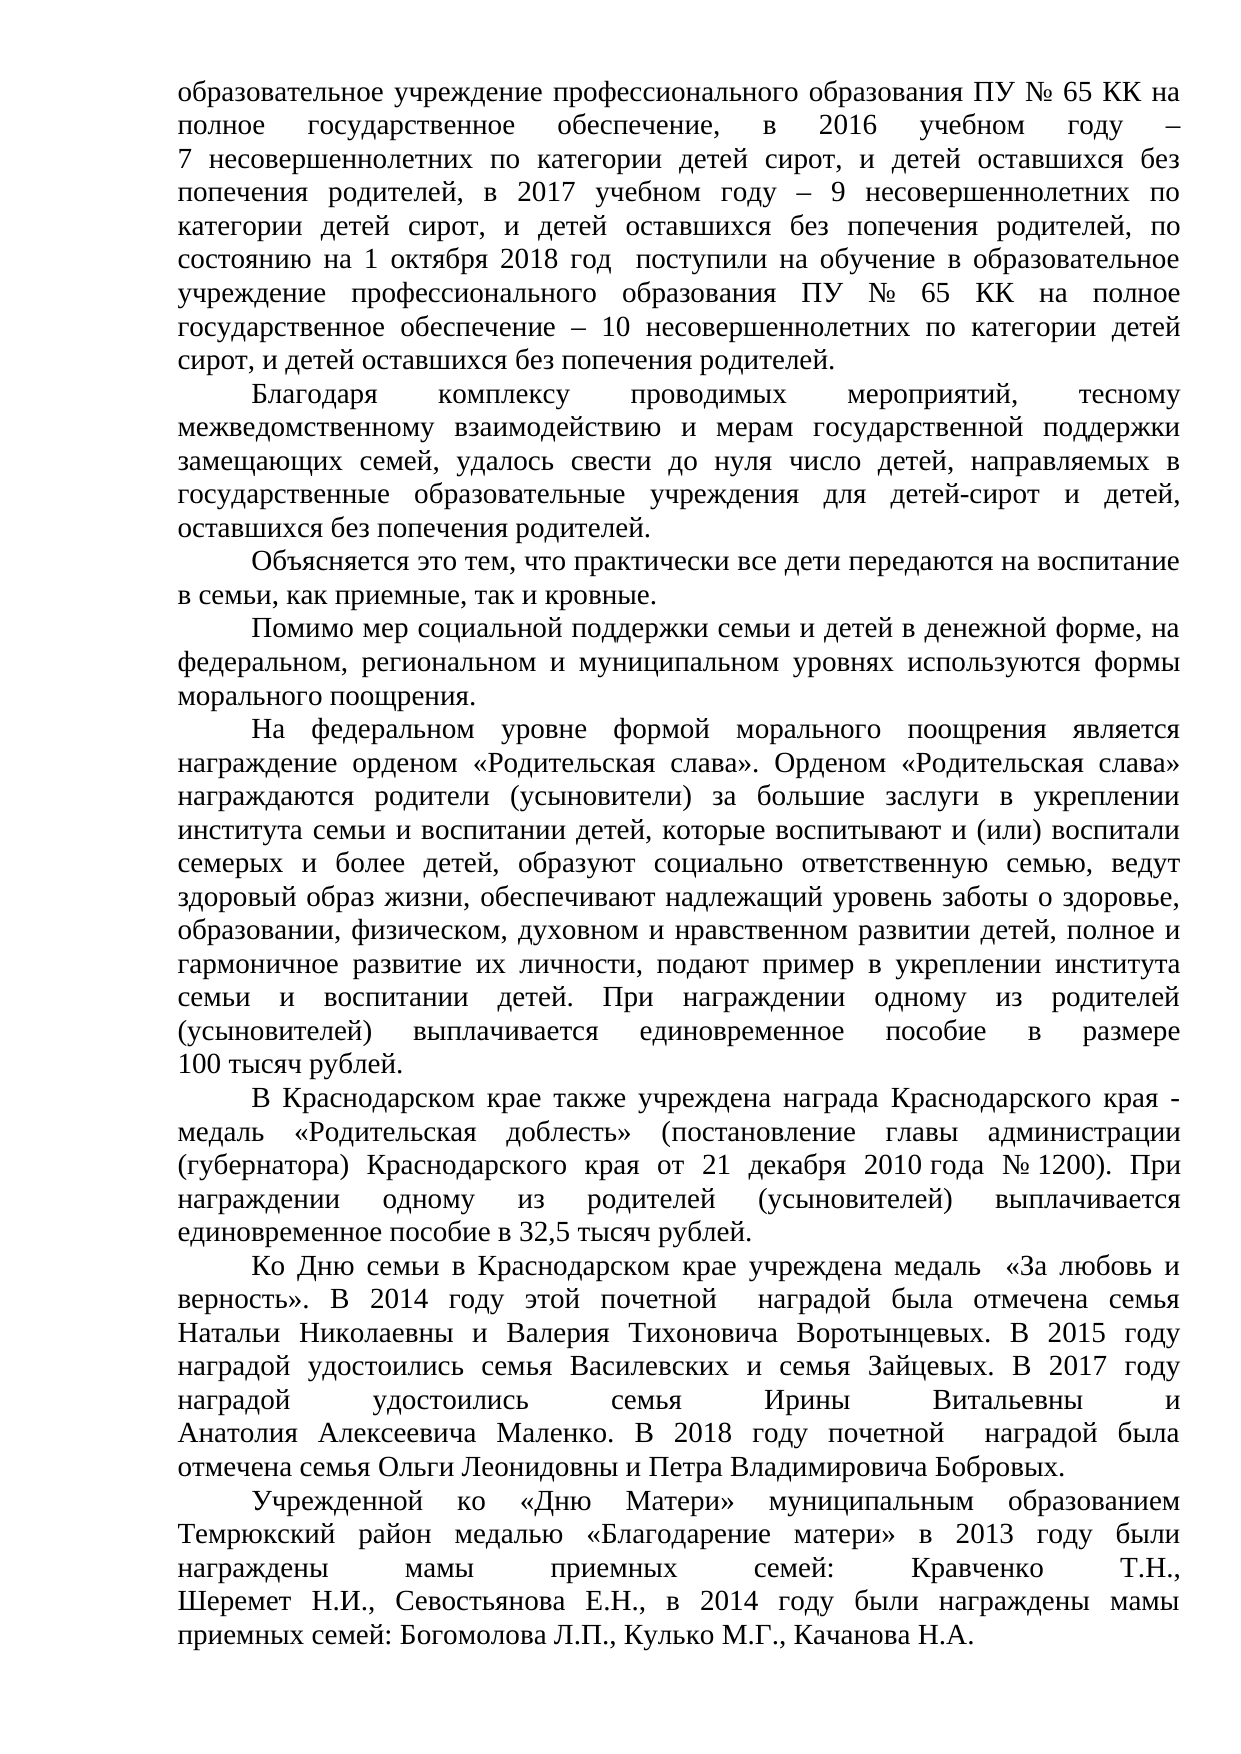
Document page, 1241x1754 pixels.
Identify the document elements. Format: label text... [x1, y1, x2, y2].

text Учрежденной ко «Дню Матери» муниципальным образованием Темрюкский район медалью «Благодарение матери» в 2013 году были награждены мамы приемных семей: Кравченко Т.Н., Шеремет Н.И., Севостьянова Е.Н., в 2014 году были награждены мамы приемных семей: Богомолова Л.П., Кулько М.Г., Качанова Н.А. [177, 1483, 1181, 1650]
text На федеральном уровне формой морального поощрения является награждение орденом «Родительская слава». Орденом «Родительская слава» награждаются родители (усыновители) за большие заслуги в укреплении института семьи и воспитании детей, которые воспитывают и (или) воспитали семерых и более детей, образуют социально ответственную семью, ведут здоровый образ жизни, обеспечивают надлежащий уровень заботы о здоровье, образовании, физическом, духовном и нравственном развитии детей, полное и гармоничное развитие их личности, подают пример в укреплении института семьи и воспитании детей. При награждении одному из родителей (усыновителей) выплачивается единовременное пособие в размере 100 тысяч рублей. [177, 711, 1181, 1080]
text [177, 74, 1181, 376]
text Объясняется это тем, что практически все дети передаются на воспитание в семьи, как приемные, так и кровные. [177, 543, 1181, 611]
text В Краснодарском крае также учреждена награда Краснодарского края - медаль «Родительская доблесть» (постановление главы администрации (губернатора) Краснодарского края от 21 декабря 2010 года № 1200). При награждении одному из родителей (усыновителей) выплачивается единовременное пособие в 32,5 тысяч рублей. [177, 1080, 1181, 1248]
text Ко Дню семьи в Краснодарском крае учреждена медаль «За любовь и верность». В 2014 году этой почетной наградой была отмечена семья Натальи Николаевны и Валерия Тихоновича Воротынцевых. В 2015 году наградой удостоились семья Василевских и семья Зайцевых. В 2017 году наградой удостоились семья Ирины Витальевны и Анатолия Алексеевича Маленко. В 2018 году почетной наградой была отмечена семья Ольги Леонидовны и Петра Владимировича Бобровых. [177, 1248, 1181, 1483]
text Помимо мер социальной поддержки семьи и детей в денежной форме, на федеральном, региональном и муниципальном уровнях используются формы морального поощрения. [177, 611, 1181, 711]
text Благодаря комплексу проводимых мероприятий, тесному межведомственному взаимодействию и мерам государственной поддержки замещающих семей, удалось свести до нуля число детей, направляемых в государственные образовательные учреждения для детей-сирот и детей, оставшихся без попечения родителей. [177, 376, 1181, 543]
